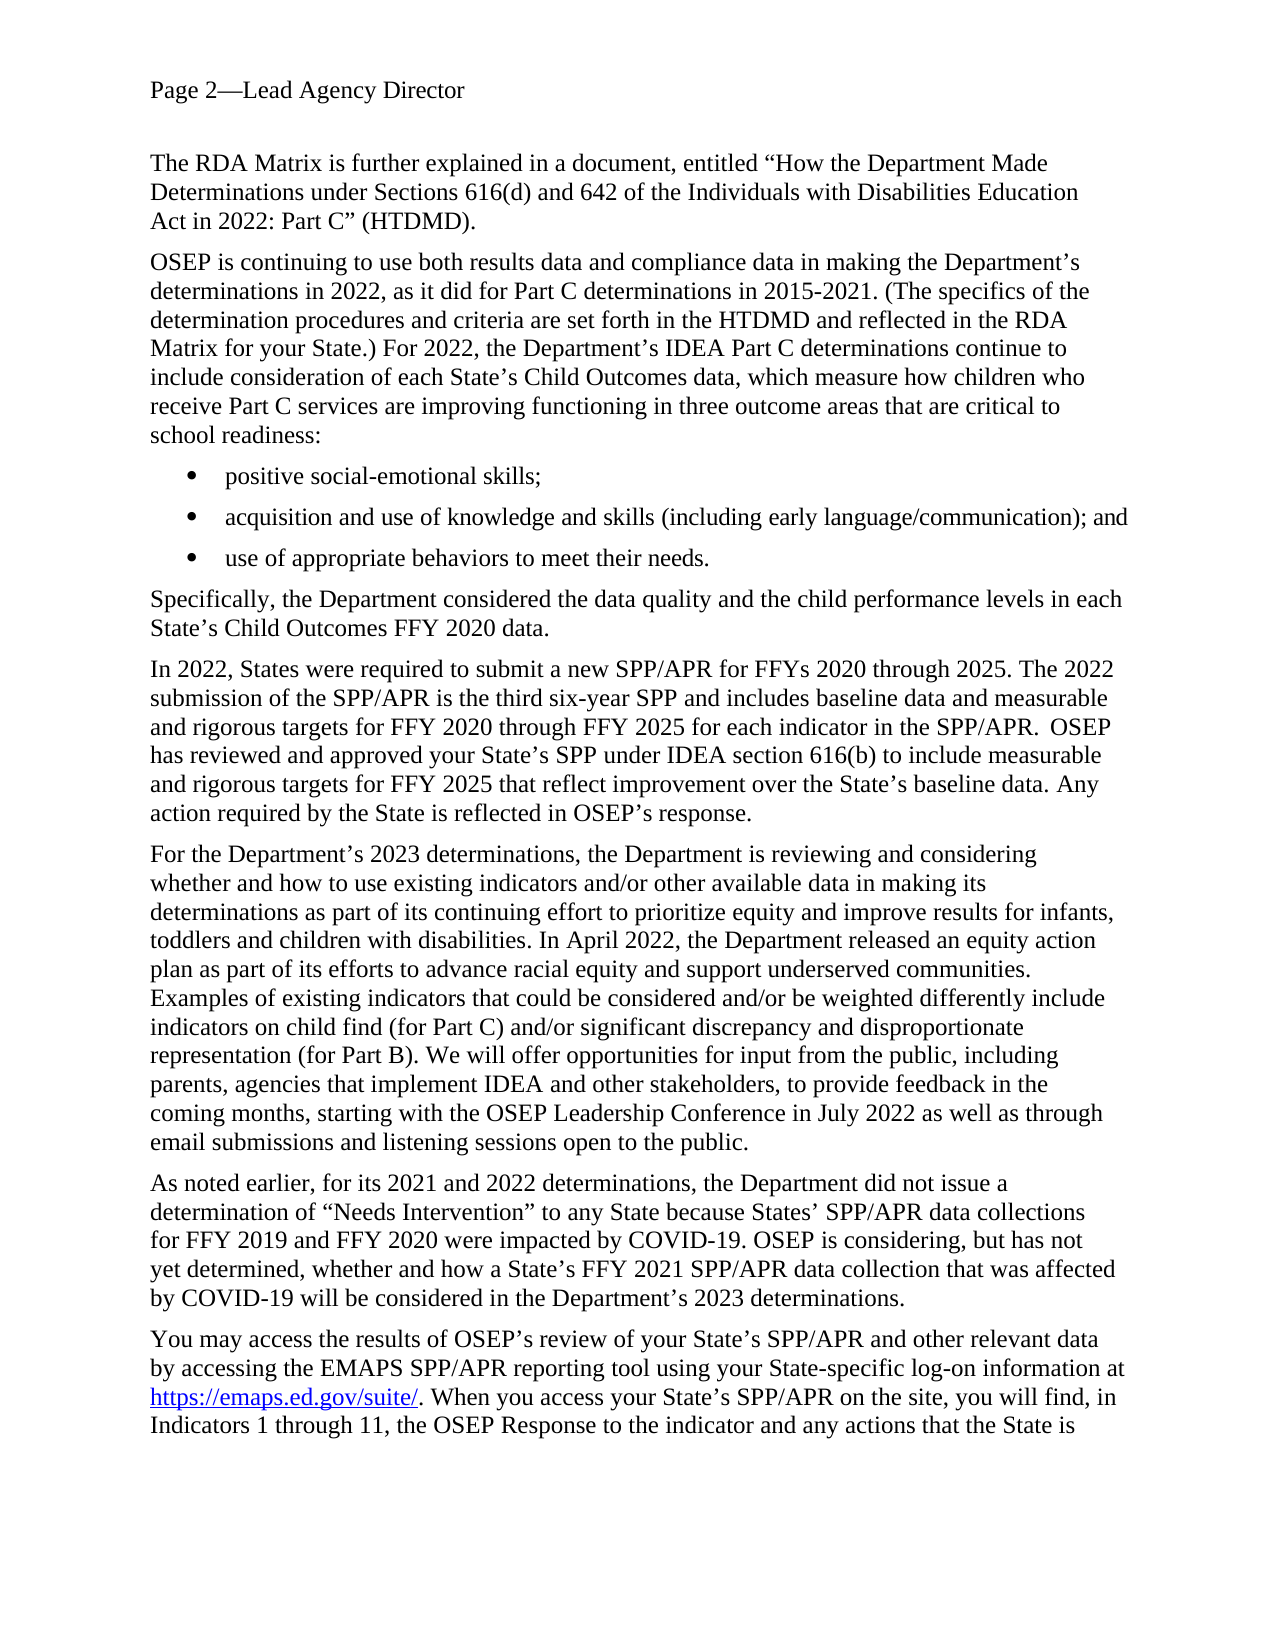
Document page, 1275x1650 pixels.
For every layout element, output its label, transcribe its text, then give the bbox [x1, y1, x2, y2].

list acquisition and use of knowledge and skills (including early language/communication); and [187, 502, 1135, 531]
text For the Department’s 2023 determinations, the Department is reviewing and considering whether and how to use existing indicators and/or other available data in making its determinations as part of its continuing effort to prioritize equity and improve results for infants, toddlers and children with disabilities. In April 2022, the Department released an equity action plan as part of its efforts to advance racial equity and support underserved communities. Examples of existing indicators that could be considered and/or be weighted differently include indicators on child find (for Part C) and/or significant discrepancy and disproportionate representation (for Part B). We will offer opportunities for input from the public, including parents, agencies that implement IDEA and other stakeholders, to provide feedback in the coming months, starting with the OSEP Leadership Conference in July 2022 as well as through email submissions and listening sessions open to the public. [150, 839, 1121, 1156]
text In 2022, States were required to submit a new SPP/APR for FFYs 2020 through 2025. The 2022 submission of the SPP/APR is the third six-year SPP and includes baseline data and measurable and rigorous targets for FFY 2020 through FFY 2025 for each indicator in the SPP/APR. OSEP has reviewed and approved your State’s SPP under IDEA section 616(b) to include measurable and rigorous targets for FFY 2025 that reflect improvement over the State’s baseline data. Any action required by the State is reflected in OSEP’s response. [150, 654, 1118, 827]
text OSEP is continuing to use both results data and compliance data in making the Department’s determinations in 2022, as it did for Part C determinations in 2015-2021. (The specifics of the determination procedures and criteria are set forth in the HTDMD and reflected in the RDA Matrix for your State.) For 2022, the Department’s IDEA Part C determinations continue to include consideration of each State’s Child Outcomes data, which measure how children who receive Part C services are improving functioning in three outcome areas that are critical to school readiness: [150, 247, 1118, 448]
text Specifically, the Department considered the data quality and the child performance levels in each State’s Child Outcomes FFY 2020 data. [150, 584, 1135, 642]
text You may access the results of OSEP’s review of your State’s SPP/APR and other relevant data by accessing the EMAPS SPP/APR reporting tool using your State-specific log-on information at https://emaps.ed.gov/suite/. When you access your State’s SPP/APR on the site, you will find, in Indicators 1 through 11, the OSEP Response to the indicator and any actions that the State is [150, 1324, 1125, 1439]
text The RDA Matrix is further explained in a document, entitled “How the Department Made Determinations under Sections 616(d) and 642 of the Individuals with Disabilities Education Act in 2022: Part C” (HTDMD). [150, 148, 1119, 235]
list positive social-emotional skills; [187, 461, 1135, 490]
list use of appropriate behaviors to meet their needs. [187, 543, 1135, 572]
text As noted earlier, for its 2021 and 2022 determinations, the Department did not issue a determination of “Needs Intervention” to any State because States’ SPP/APR data collections for FFY 2019 and FFY 2020 were impacted by COVID-19. OSEP is considering, but has not yet determined, whether and how a State’s FFY 2021 SPP/APR data collection that was affected by COVID-19 will be considered in the Department’s 2023 determinations. [150, 1168, 1119, 1312]
